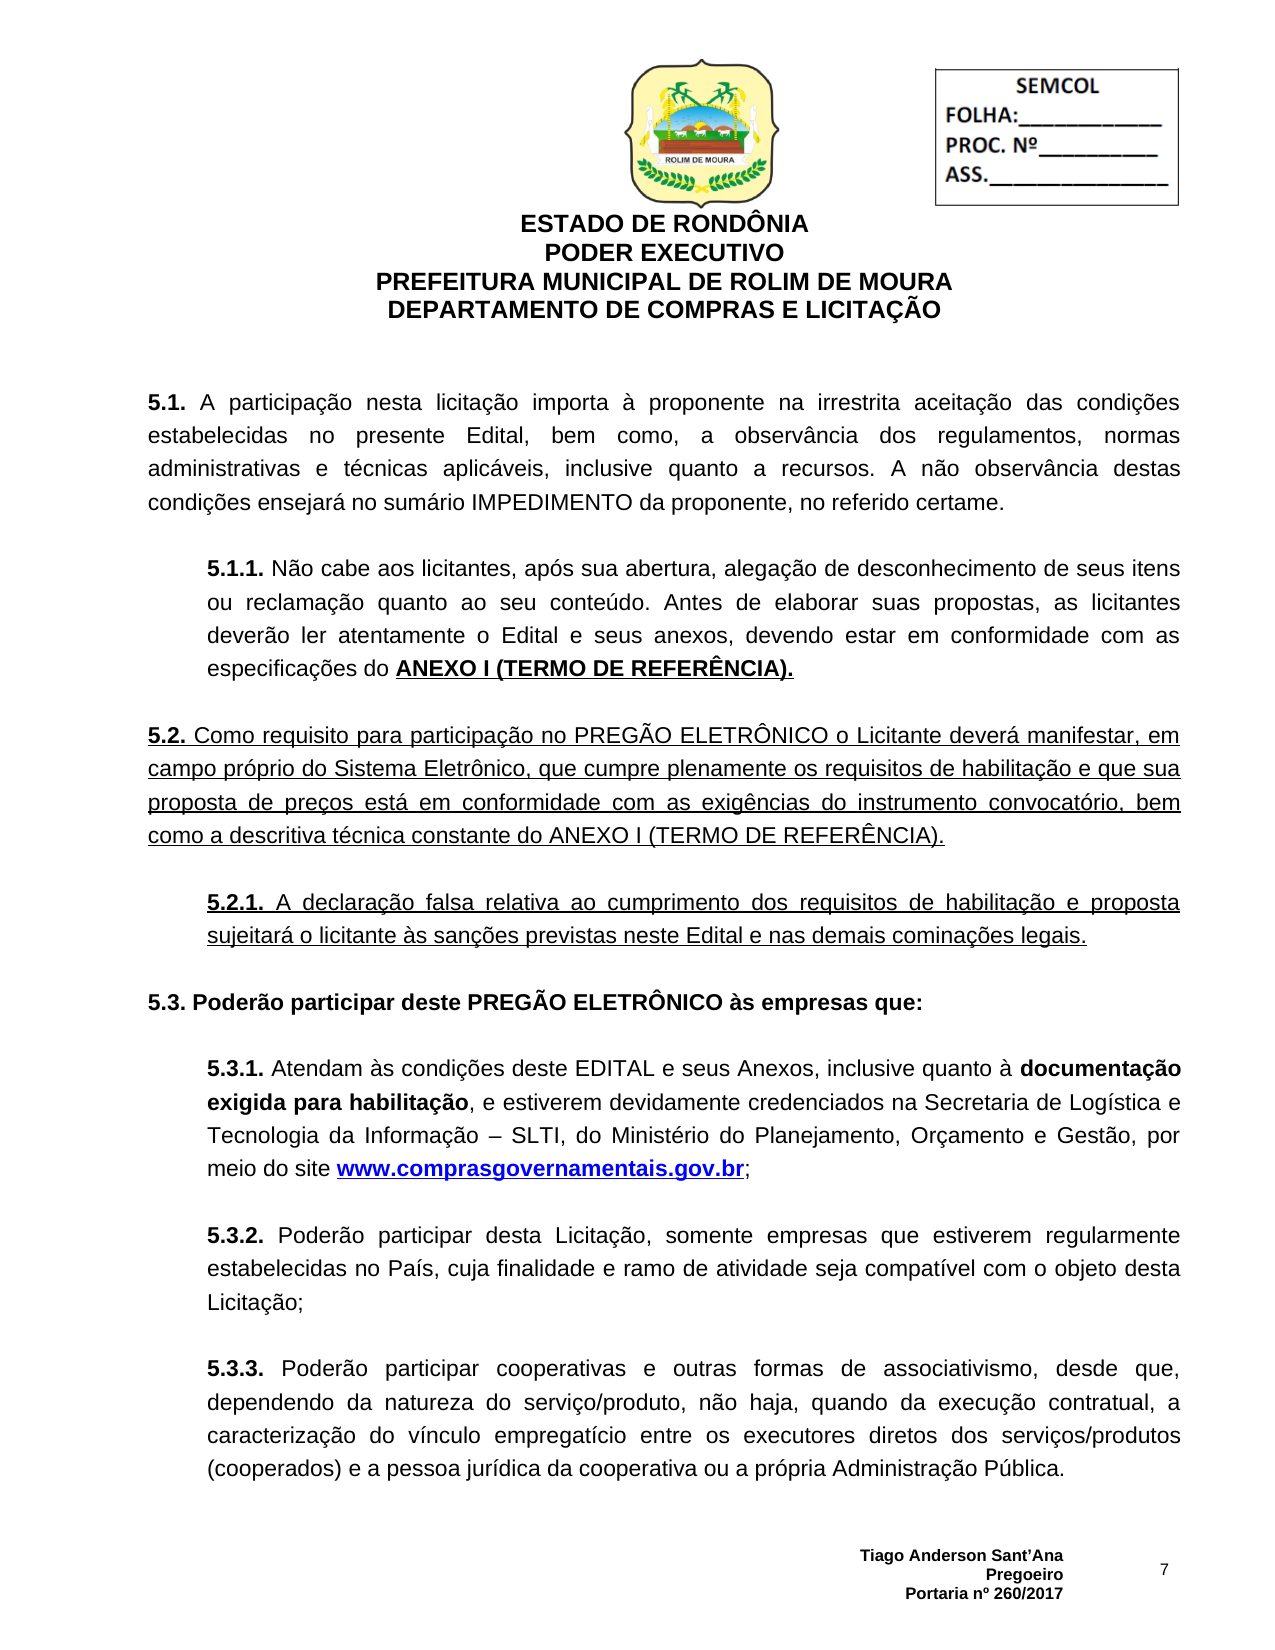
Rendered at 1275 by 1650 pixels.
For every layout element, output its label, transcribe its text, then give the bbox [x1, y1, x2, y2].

text 5.1. A participação nesta licitação importa à proponente na irrestrita aceitação das condições estabelecidas no presente Edital, bem como, a observância dos regulamentos, normas administrativas e técnicas aplicáveis, inclusive quanto a recursos. A não observância destas condições ensejará no sumário IMPEDIMENTO da proponente, no referido certame. [148, 381, 1181, 515]
text 5.3.1. Atendam às condições deste EDITAL e seus Anexos, inclusive quanto à documentação exigida para habilitação, e estiverem devidamente credenciados na Secretaria de Logística e Tecnologia da Informação – SLTI, do Ministério do Planejamento, Orçamento e Gestão, por meio do site www.comprasgovernamentais.gov.br; [207, 1048, 1181, 1181]
text 5.2. Como requisito para participação no PREGÃO ELETRÔNICO o Licitante deverá manifestar, em campo próprio do Sistema Eletrônico, que cumpre plenamente os requisitos de habilitação e que sua proposta de preços está em conformidade com as exigências do instrumento convocatório, bem como a descritiva técnica constante do ANEXO I (TERMO DE REFERÊNCIA). [148, 779, 1181, 811]
picture [623, 59, 780, 209]
text 5.3. Poderão participar deste PREGÃO ELETRÔNICO às empresas que: [148, 981, 1181, 1015]
text 5.2. Como requisito para participação no PREGÃO ELETRÔNICO o Licitante deverá manifestar, em campo próprio do Sistema Eletrônico, que cumpre plenamente os requisitos de habilitação e que sua proposta de preços está em conformidade com as exigências do instrumento convocatório, bem como a descritiva técnica constante do ANEXO I (TERMO DE REFERÊNCIA). [148, 813, 1181, 848]
text 5.3.2. Poderão participar desta Licitação, somente empresas que estiverem regularmente estabelecidas no País, cuja finalidade e ramo de atividade seja compatível com o objeto desta Licitação; [207, 1215, 1181, 1315]
text 5.1.1. Não cabe aos licitantes, após sua abertura, alegação de desconhecimento de seus itens ou reclamação quanto ao seu conteúdo. Antes de elaborar suas propostas, as licitantes deverão ler atentamente o Edital e seus anexos, devendo estar em conformidade com as especificações do ANEXO I (TERMO DE REFERÊNCIA). [207, 548, 1181, 681]
text 5.3.3. Poderão participar cooperativas e outras formas de associativismo, desde que, dependendo da natureza do serviço/produto, não haja, quando da execução contratual, a caracterização do vínculo empregatício entre os executores diretos dos serviços/produtos (cooperados) e a pessoa jurídica da cooperativa ou a própria Administração Pública. [207, 1348, 1181, 1481]
text 5.2. Como requisito para participação no PREGÃO ELETRÔNICO o Licitante deverá manifestar, em campo próprio do Sistema Eletrônico, que cumpre plenamente os requisitos de habilitação e que sua proposta de preços está em conformidade com as exigências do instrumento convocatório, bem como a descritiva técnica constante do ANEXO I (TERMO DE REFERÊNCIA). [148, 715, 1181, 778]
text 5.2.1. A declaração falsa relativa ao cumprimento dos requisitos de habilitação e proposta sujeitará o licitante às sanções previstas neste Edital e nas demais cominações legais. [207, 881, 1181, 948]
